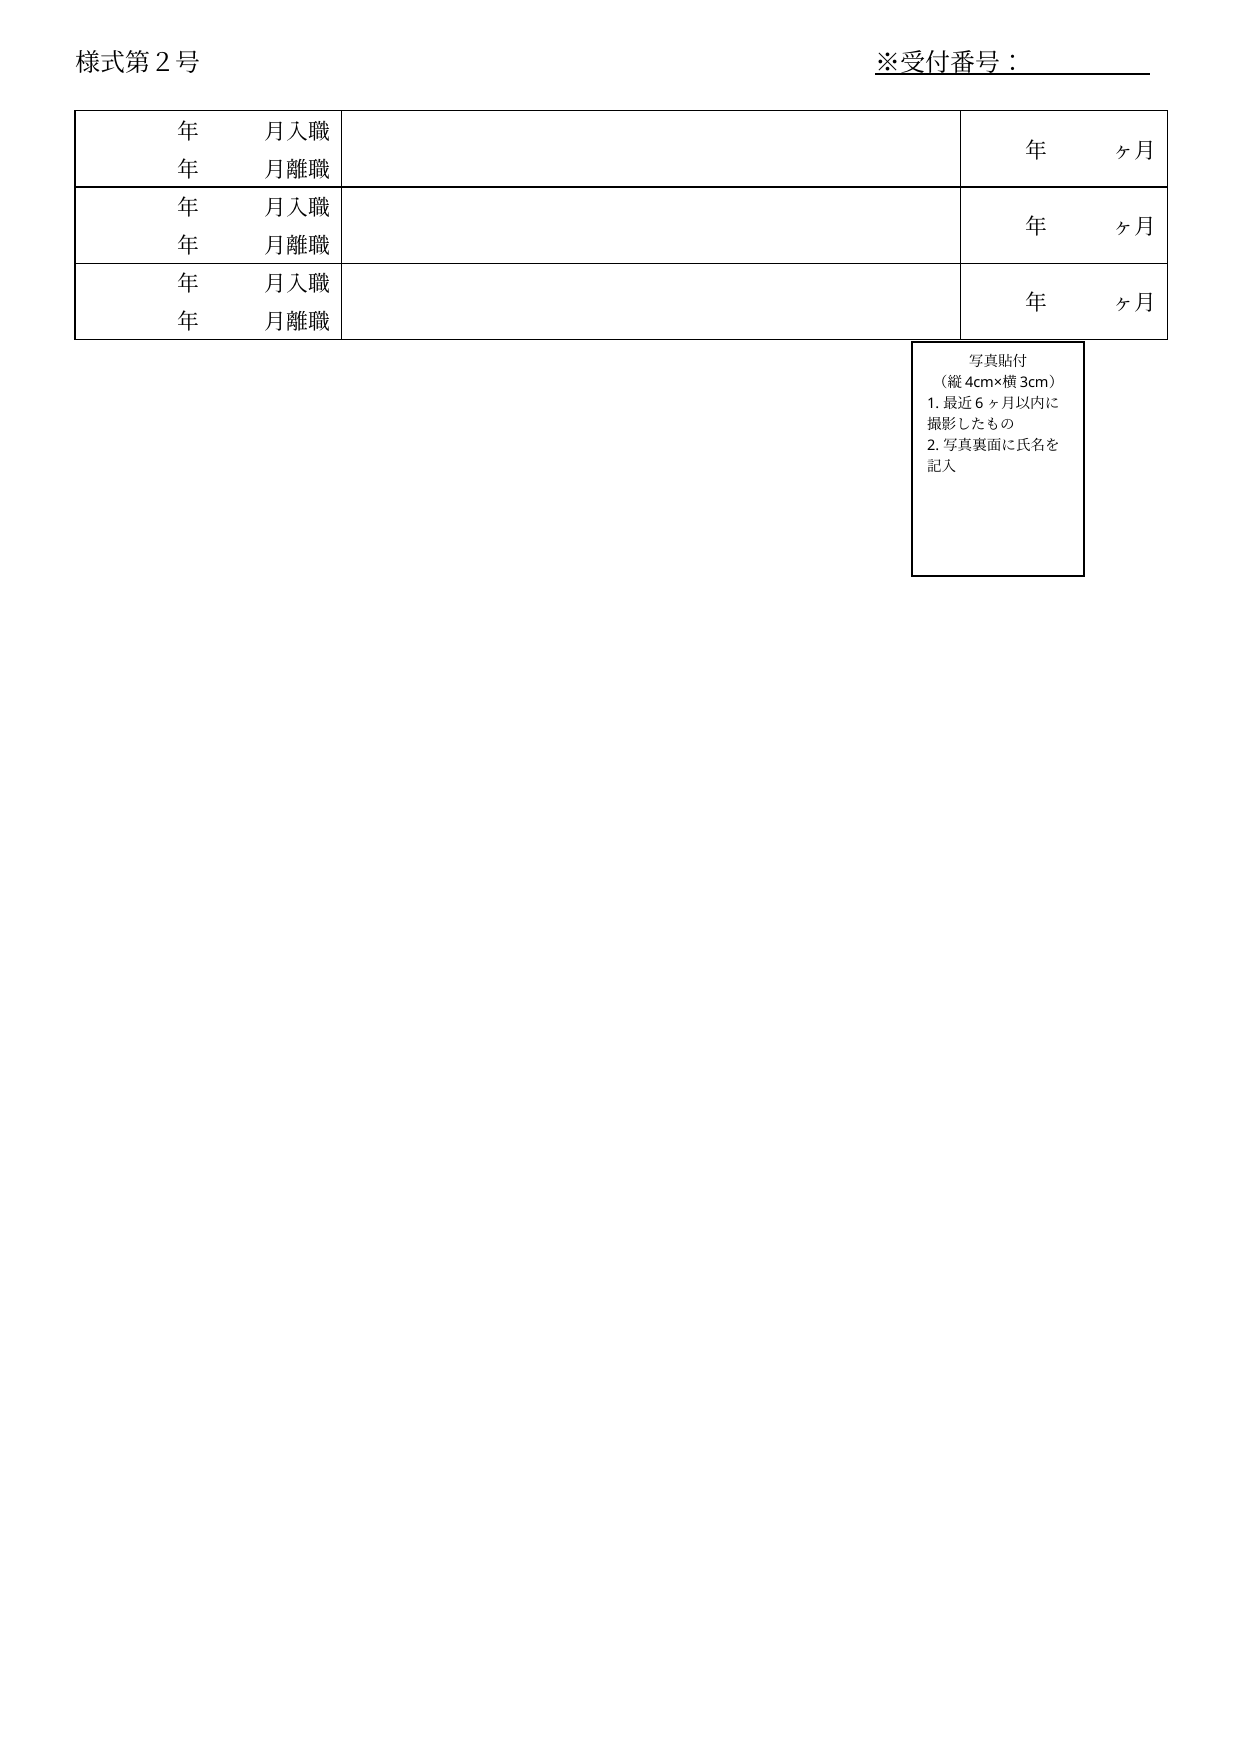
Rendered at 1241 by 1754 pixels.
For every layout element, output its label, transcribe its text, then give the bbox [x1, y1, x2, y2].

table_cell 年 ヶ月 [961, 111, 1167, 186]
table_cell 年 ヶ月 [961, 188, 1167, 262]
table_cell 年 月入職 年 月離職 [76, 264, 341, 338]
table_cell [342, 264, 960, 338]
table_cell [342, 111, 960, 186]
table_cell 年 月入職 年 月離職 [76, 188, 341, 262]
table_cell 年 ヶ月 [961, 264, 1167, 338]
table_cell 年 月入職 年 月離職 [76, 111, 341, 186]
table_cell [342, 188, 960, 262]
